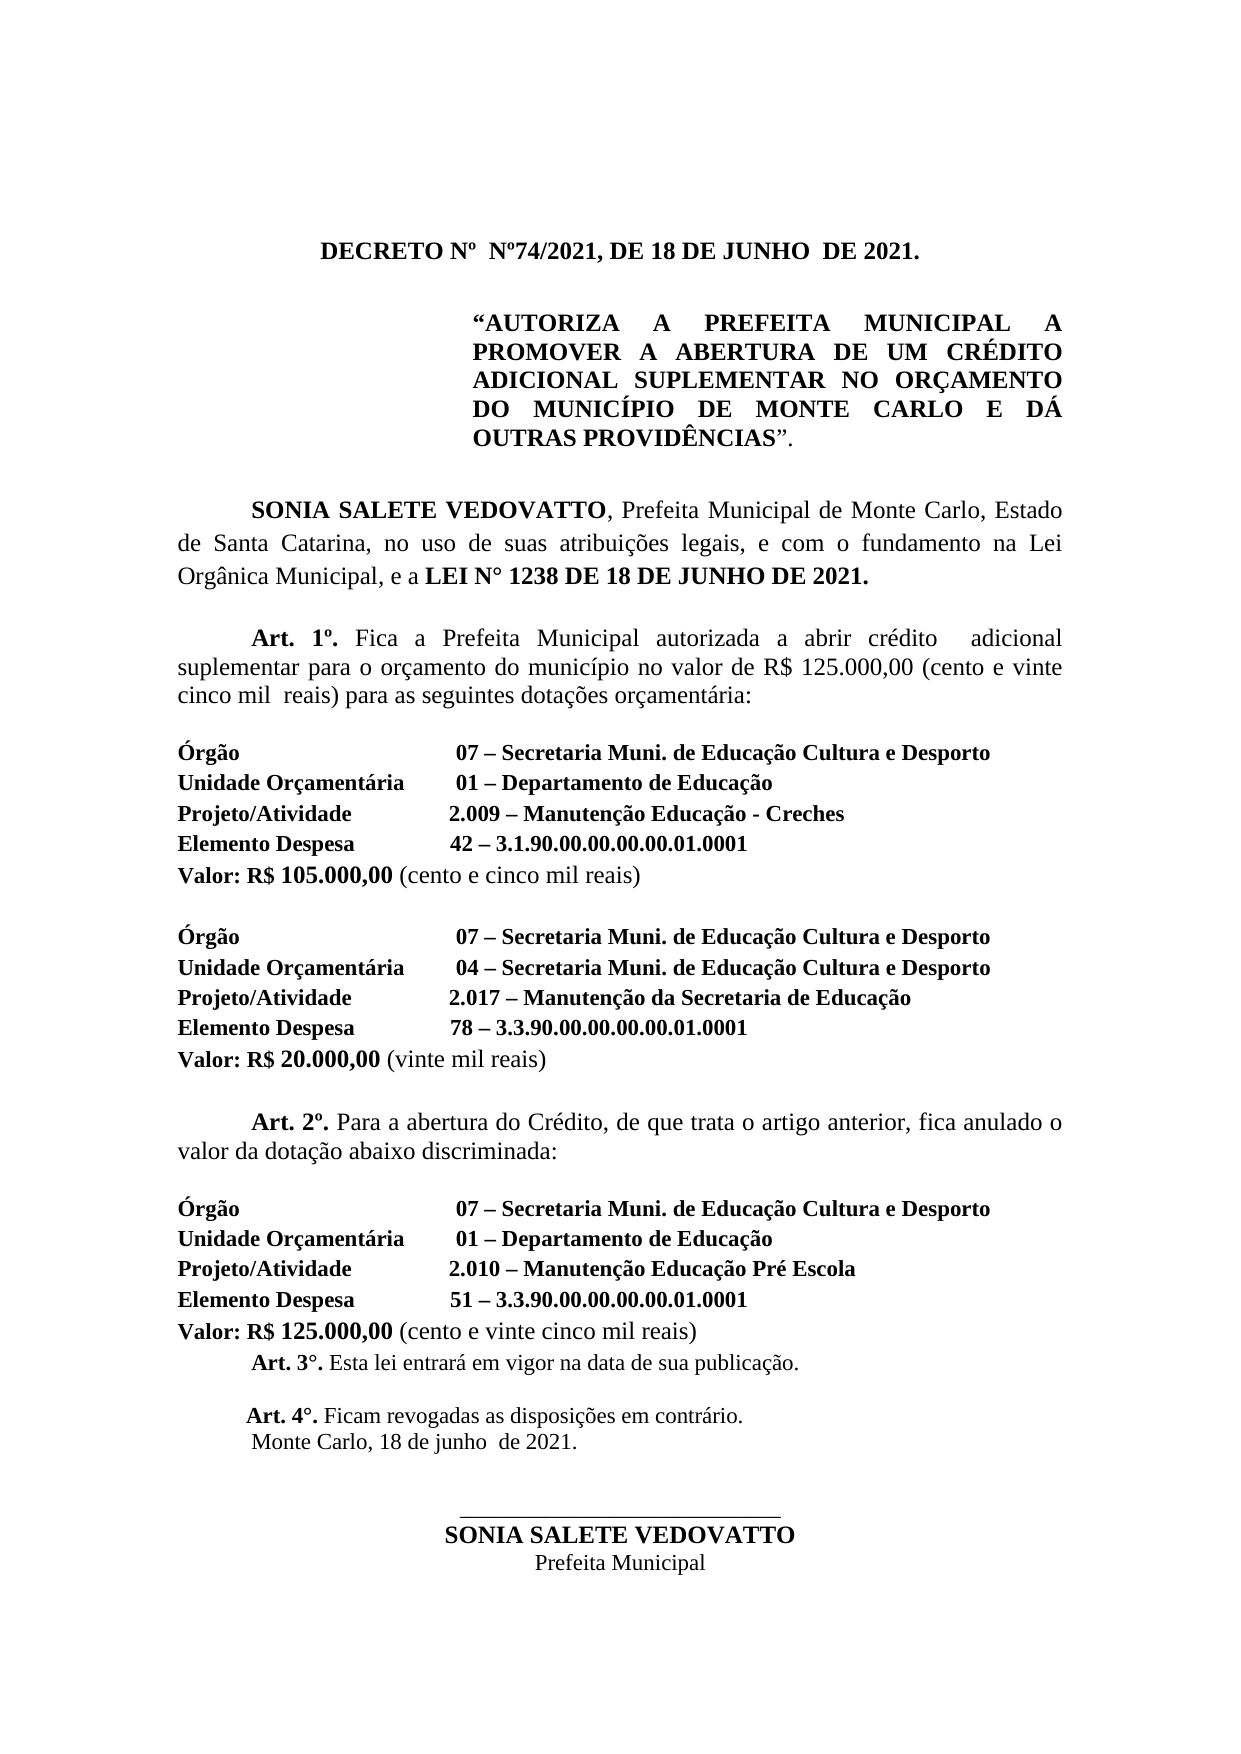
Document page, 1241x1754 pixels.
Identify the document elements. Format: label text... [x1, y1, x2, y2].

text Projeto/Atividade 2.009 – Manutenção Educação - Creches [177, 800, 1063, 826]
text Unidade Orçamentária 01 – Departamento de Educação [177, 769, 1063, 796]
text Prefeita Municipal [177, 1549, 1063, 1575]
text Art. 3°. Esta lei entrará em vigor na data de sua publicação. [177, 1349, 1063, 1375]
text DECRETO Nº Nº74/2021, DE 18 DE JUNHO DE 2021. [177, 236, 1063, 265]
text Órgão 07 – Secretaria Muni. de Educação Cultura e Desporto [177, 923, 1063, 950]
text Elemento Despesa 42 – 3.1.90.00.00.00.00.01.0001 [177, 830, 1063, 856]
text Art. 4°. Ficam revogadas as disposições em contrário. [177, 1402, 1063, 1428]
text Órgão 07 – Secretaria Muni. de Educação Cultura e Desporto [177, 739, 1063, 766]
text Elemento Despesa 78 – 3.3.90.00.00.00.00.01.0001 [177, 1014, 1063, 1040]
text Projeto/Atividade 2.017 – Manutenção da Secretaria de Educação [177, 984, 1063, 1010]
text Art. 1º. Fica a Prefeita Municipal autorizada a abrir crédito adicional suplementar para o orçamento do município no valor de R$ 125.000,00 (cento e vinte cinco mil reais) para as seguintes dotações orçamentária: [177, 623, 1063, 709]
text SONIA SALETE VEDOVATTO, Prefeita Municipal de Monte Carlo, Estado de Santa Catarina, no uso de suas atribuições legais, e com o fundamento na Lei Orgânica Municipal, e a LEI N° 1238 DE 18 DE JUNHO DE 2021. [177, 495, 1063, 590]
text SONIA SALETE VEDOVATTO [177, 1520, 1063, 1549]
text Valor: R$ 105.000,00 (cento e cinco mil reais) [177, 860, 1063, 889]
text Projeto/Atividade 2.010 – Manutenção Educação Pré Escola [177, 1256, 1063, 1282]
text Art. 2º. Para a abertura do Crédito, de que trata o artigo anterior, fica anulado o valor da dotação abaixo discriminada: [177, 1107, 1063, 1165]
text Valor: R$ 125.000,00 (cento e vinte cinco mil reais) [177, 1316, 1063, 1345]
text Valor: R$ 20.000,00 (vinte mil reais) [177, 1044, 1063, 1073]
text Órgão 07 – Secretaria Muni. de Educação Cultura e Desporto [177, 1195, 1063, 1221]
text Unidade Orçamentária 01 – Departamento de Educação [177, 1225, 1063, 1252]
text “AUTORIZA A PREFEITA MUNICIPAL A PROMOVER A ABERTURA DE UM CRÉDITO ADICIONAL SUPLEMENTAR NO ORÇAMENTO DO MUNICÍPIO DE MONTE CARLO E DÁ OUTRAS PROVIDÊNCIAS”. [472, 308, 1063, 452]
text Monte Carlo, 18 de junho de 2021. [177, 1428, 1063, 1454]
text Elemento Despesa 51 – 3.3.90.00.00.00.00.01.0001 [177, 1286, 1063, 1312]
text Unidade Orçamentária 04 – Secretaria Muni. de Educação Cultura e Desporto [177, 953, 1063, 980]
text ____________________________ [177, 1494, 1063, 1520]
